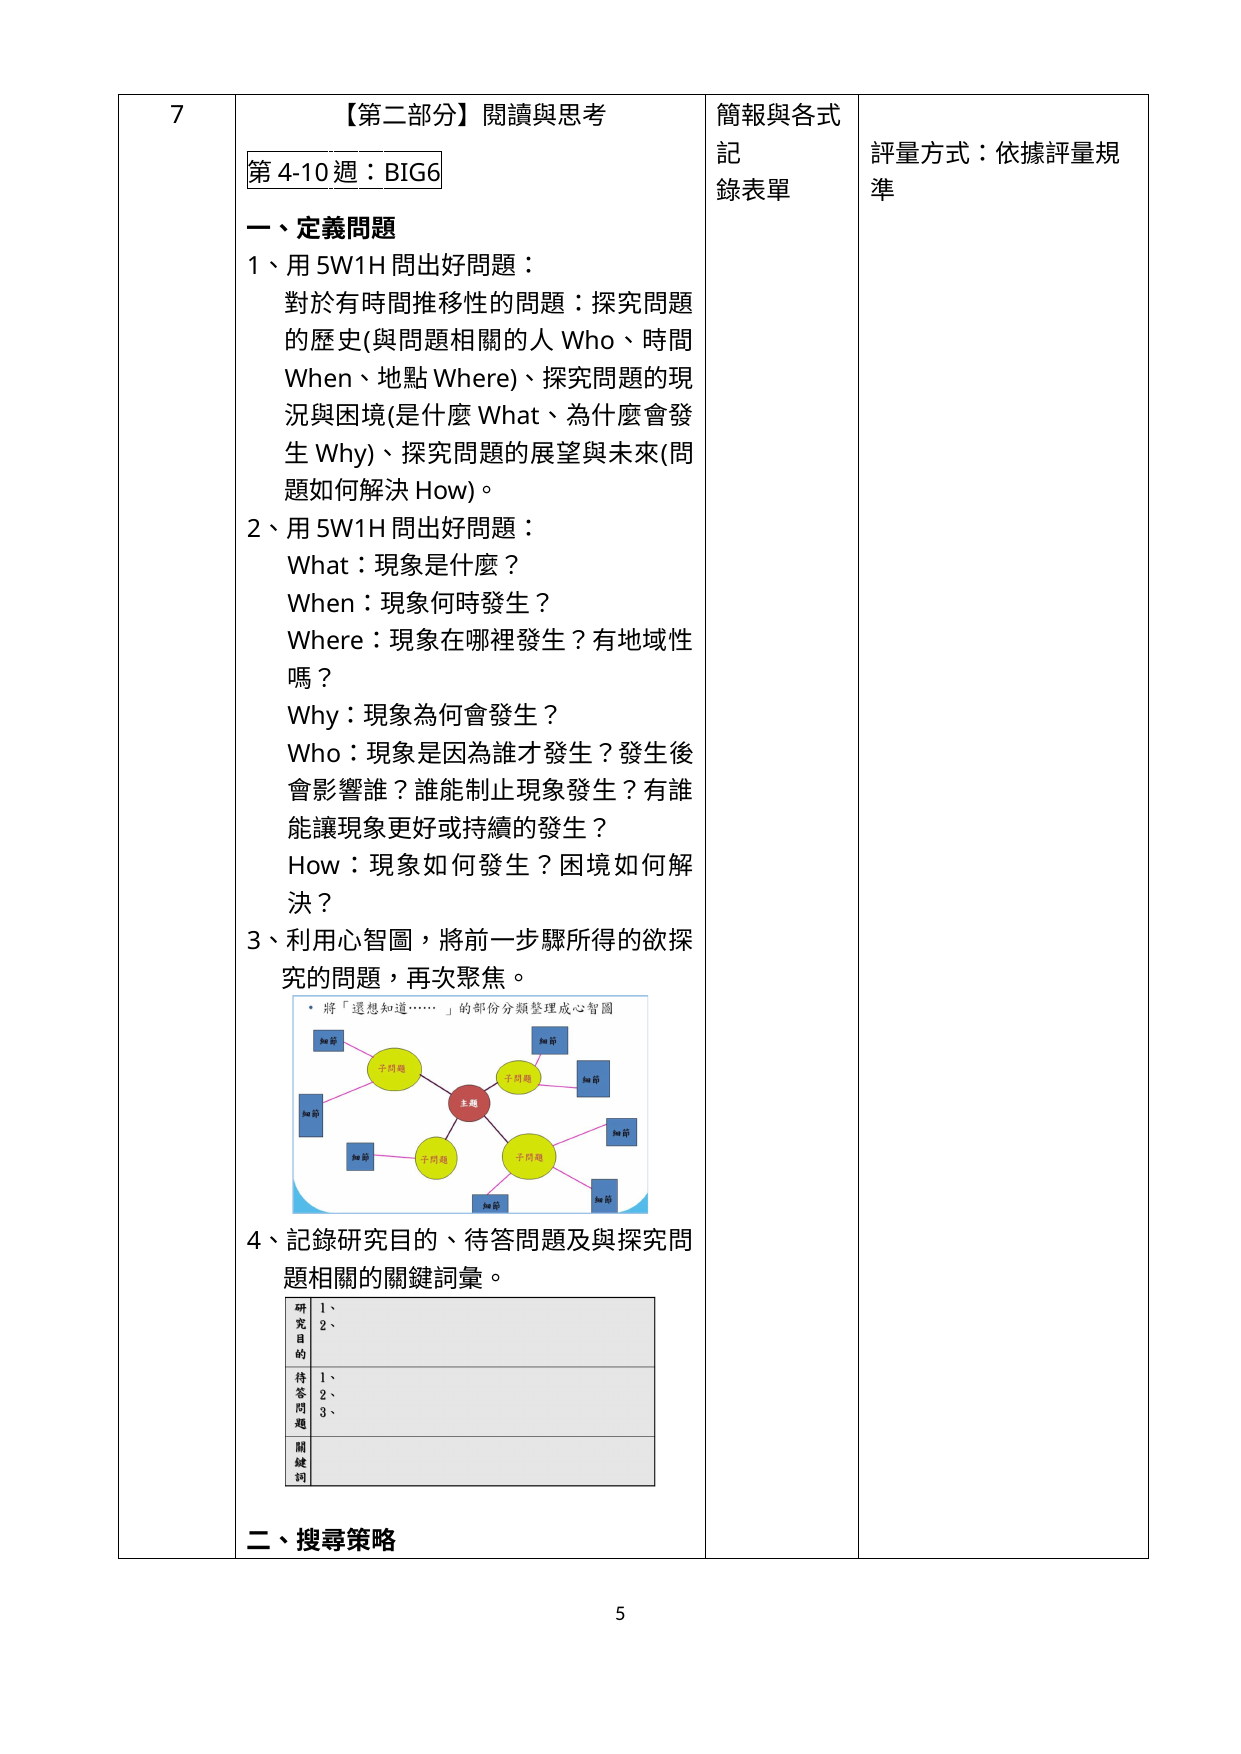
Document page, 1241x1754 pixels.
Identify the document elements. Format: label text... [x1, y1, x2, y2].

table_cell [859, 95, 1148, 1558]
table_cell 7 [119, 95, 235, 1558]
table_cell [236, 95, 705, 1558]
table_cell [706, 95, 858, 1558]
picture [285, 1295, 656, 1493]
picture [292, 995, 649, 1214]
